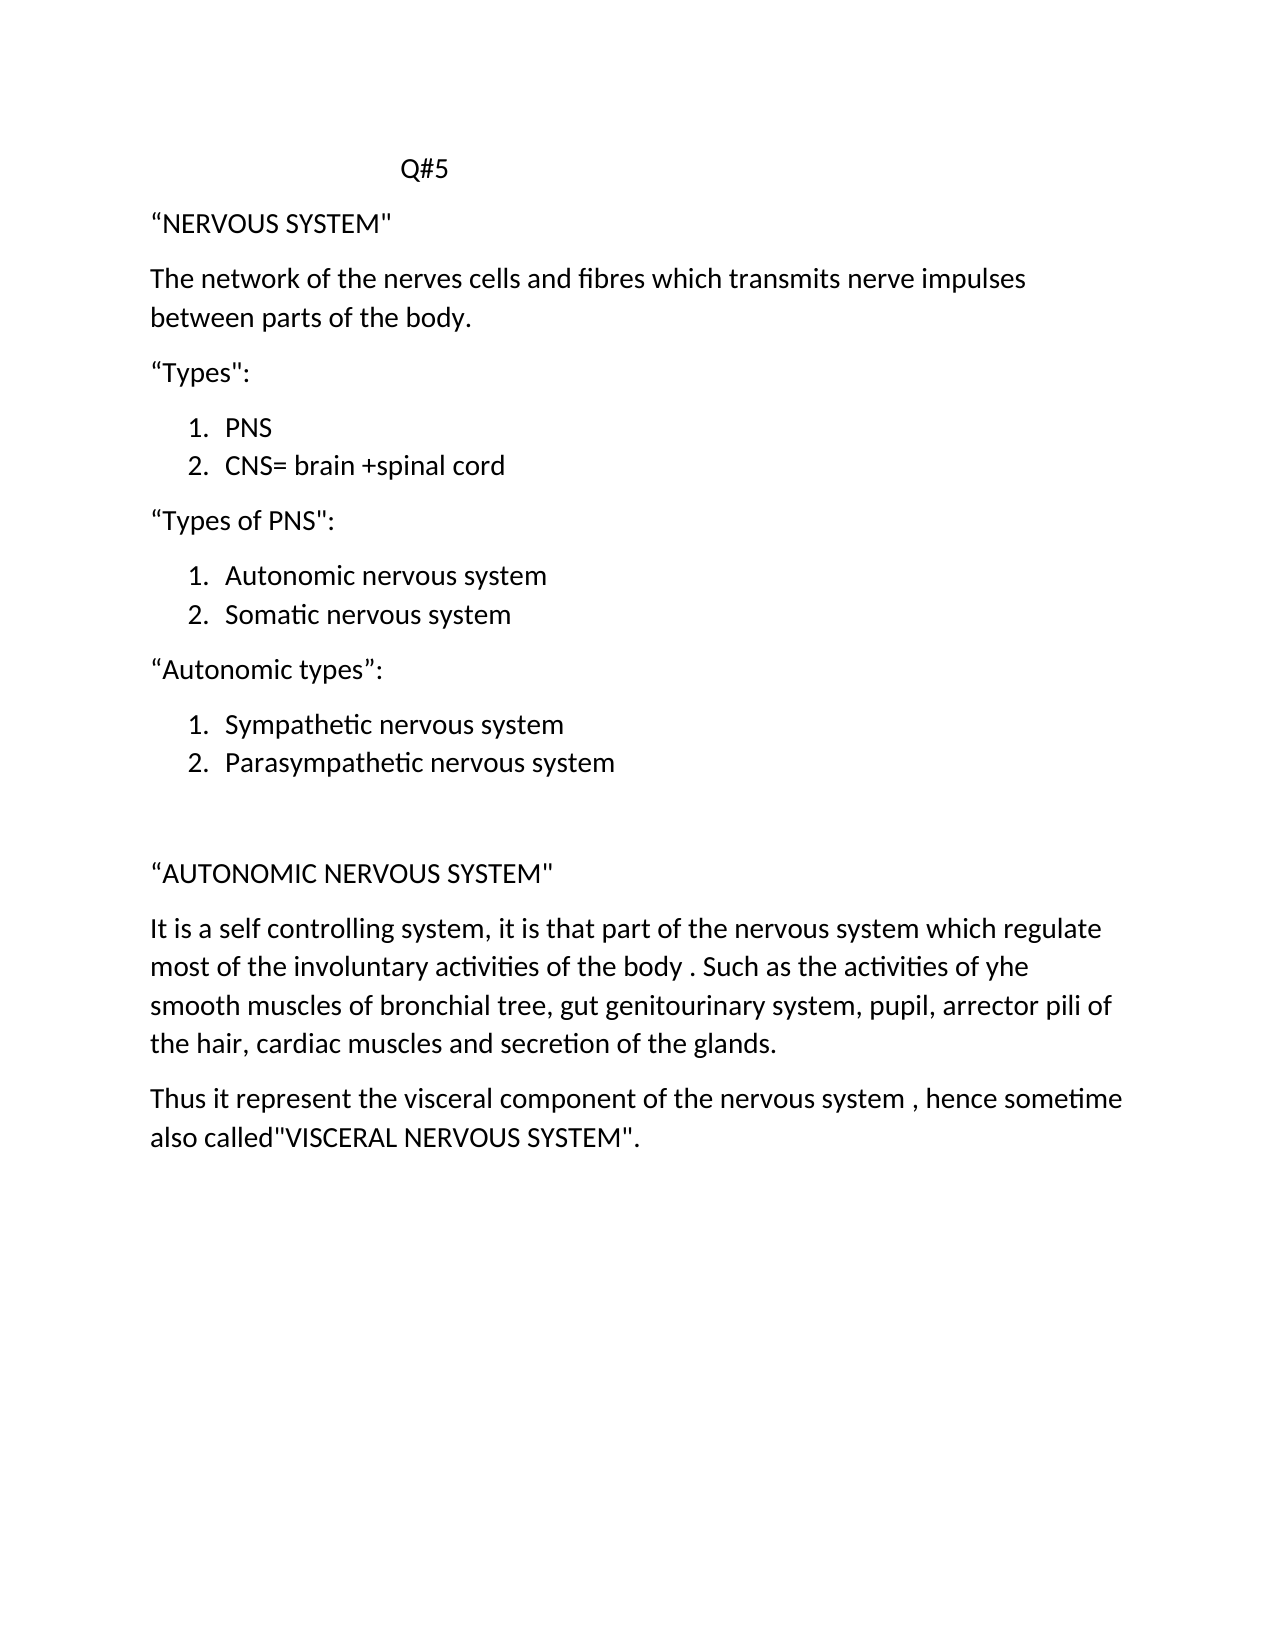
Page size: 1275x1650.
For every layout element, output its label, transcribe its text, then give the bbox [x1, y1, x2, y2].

list Sympathetic nervous system [187, 706, 1125, 742]
text “Types of PNS": [150, 502, 1125, 538]
list PNS [187, 409, 1125, 444]
list Autonomic nervous system [187, 557, 1125, 593]
text Thus it represent the visceral component of the nervous system , hence sometime also called"VISCERAL NERVOUS SYSTEM". [150, 1080, 1125, 1154]
text “AUTONOMIC NERVOUS SYSTEM" [150, 855, 1125, 890]
text “Autonomic types”: [150, 651, 1125, 687]
text “Types": [150, 354, 1125, 389]
text It is a self controlling system, it is that part of the nervous system which regulate most of the involuntary activities of the body . Such as the activities of yhe smooth muscles of bronchial tree, gut genitourinary system, pupil, arrector pili of the hair, cardiac muscles and secretion of the glands. [150, 910, 1125, 1061]
list Somatic nervous system [187, 596, 1125, 632]
text The network of the nerves cells and fibres which transmits nerve impulses between parts of the body. [150, 260, 1125, 334]
list Parasympathetic nervous system [187, 744, 1125, 780]
list CNS= brain +spinal cord [187, 447, 1125, 483]
text Q#5 [150, 150, 1125, 186]
text “NERVOUS SYSTEM" [150, 205, 1125, 241]
